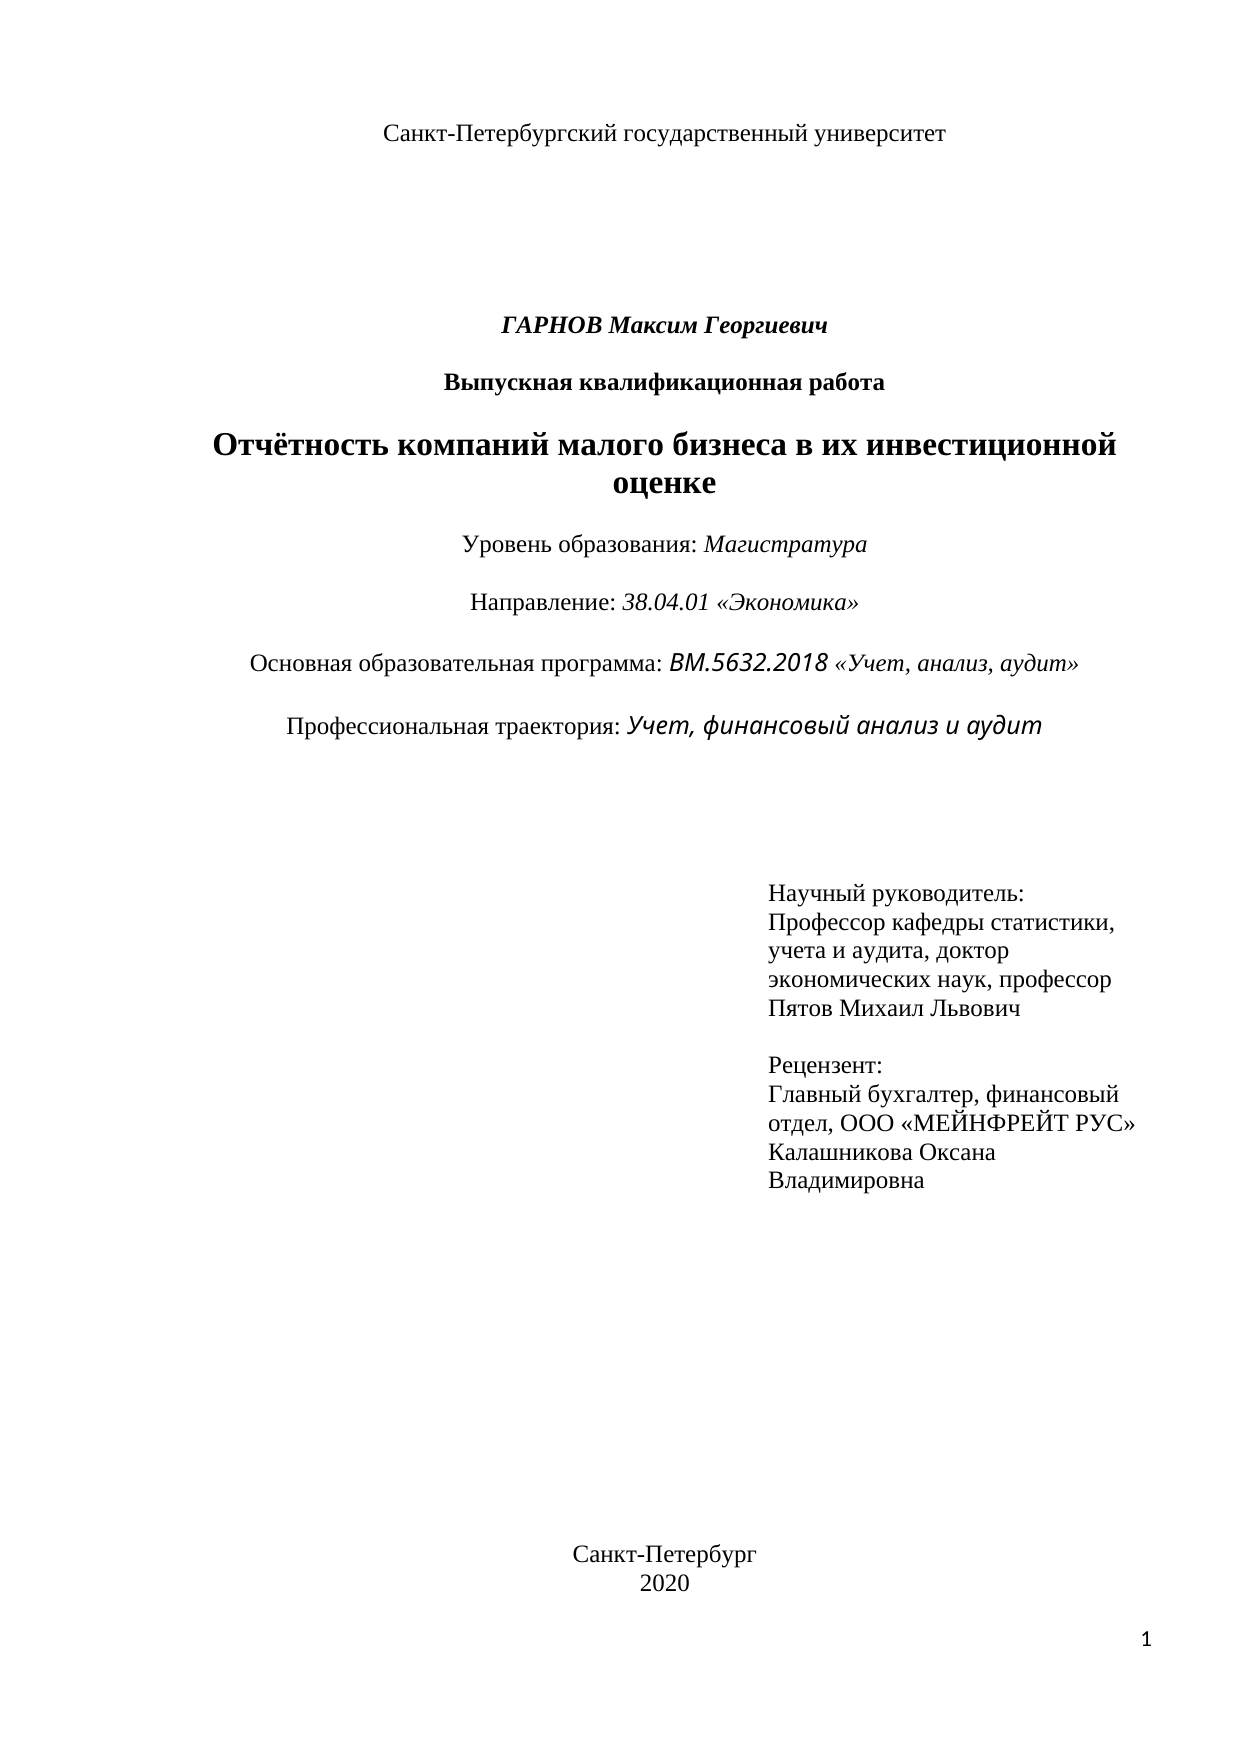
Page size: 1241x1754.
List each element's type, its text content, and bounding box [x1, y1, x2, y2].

text Пятов Михаил Львович [768, 993, 1152, 1022]
text 2020 [177, 1568, 1152, 1597]
text Рецензент: [768, 1050, 1152, 1079]
text Направление: 38.04.01 «Экономика» [177, 587, 1152, 616]
text Санкт-Петербург [177, 1539, 1152, 1568]
text Отчётность компаний малого бизнеса в их инвестиционной оценке [177, 424, 1152, 501]
text Основная образовательная программа: ВМ.5632.2018 «Учет, анализ, аудит» [177, 644, 1152, 678]
text Научный руководитель: [768, 878, 1152, 907]
text Профессор кафедры статистики, учета и аудита, доктор экономических наук, профессор [768, 907, 1152, 993]
text Санкт-Петербургский государственный университет [177, 118, 1152, 147]
text Уровень образования: Магистратура [177, 529, 1152, 558]
text Выпускная квалификационная работа [177, 367, 1152, 396]
text ГАРНОВ Максим Георгиевич [177, 310, 1152, 338]
text Главный бухгалтер, финансовый отдел, ООО «МЕЙНФРЕЙТ РУС» Калашникова Оксана Владимировна [768, 1079, 1152, 1194]
text Профессиональная траектория: Учет, финансовый анализ и аудит [177, 707, 1152, 741]
